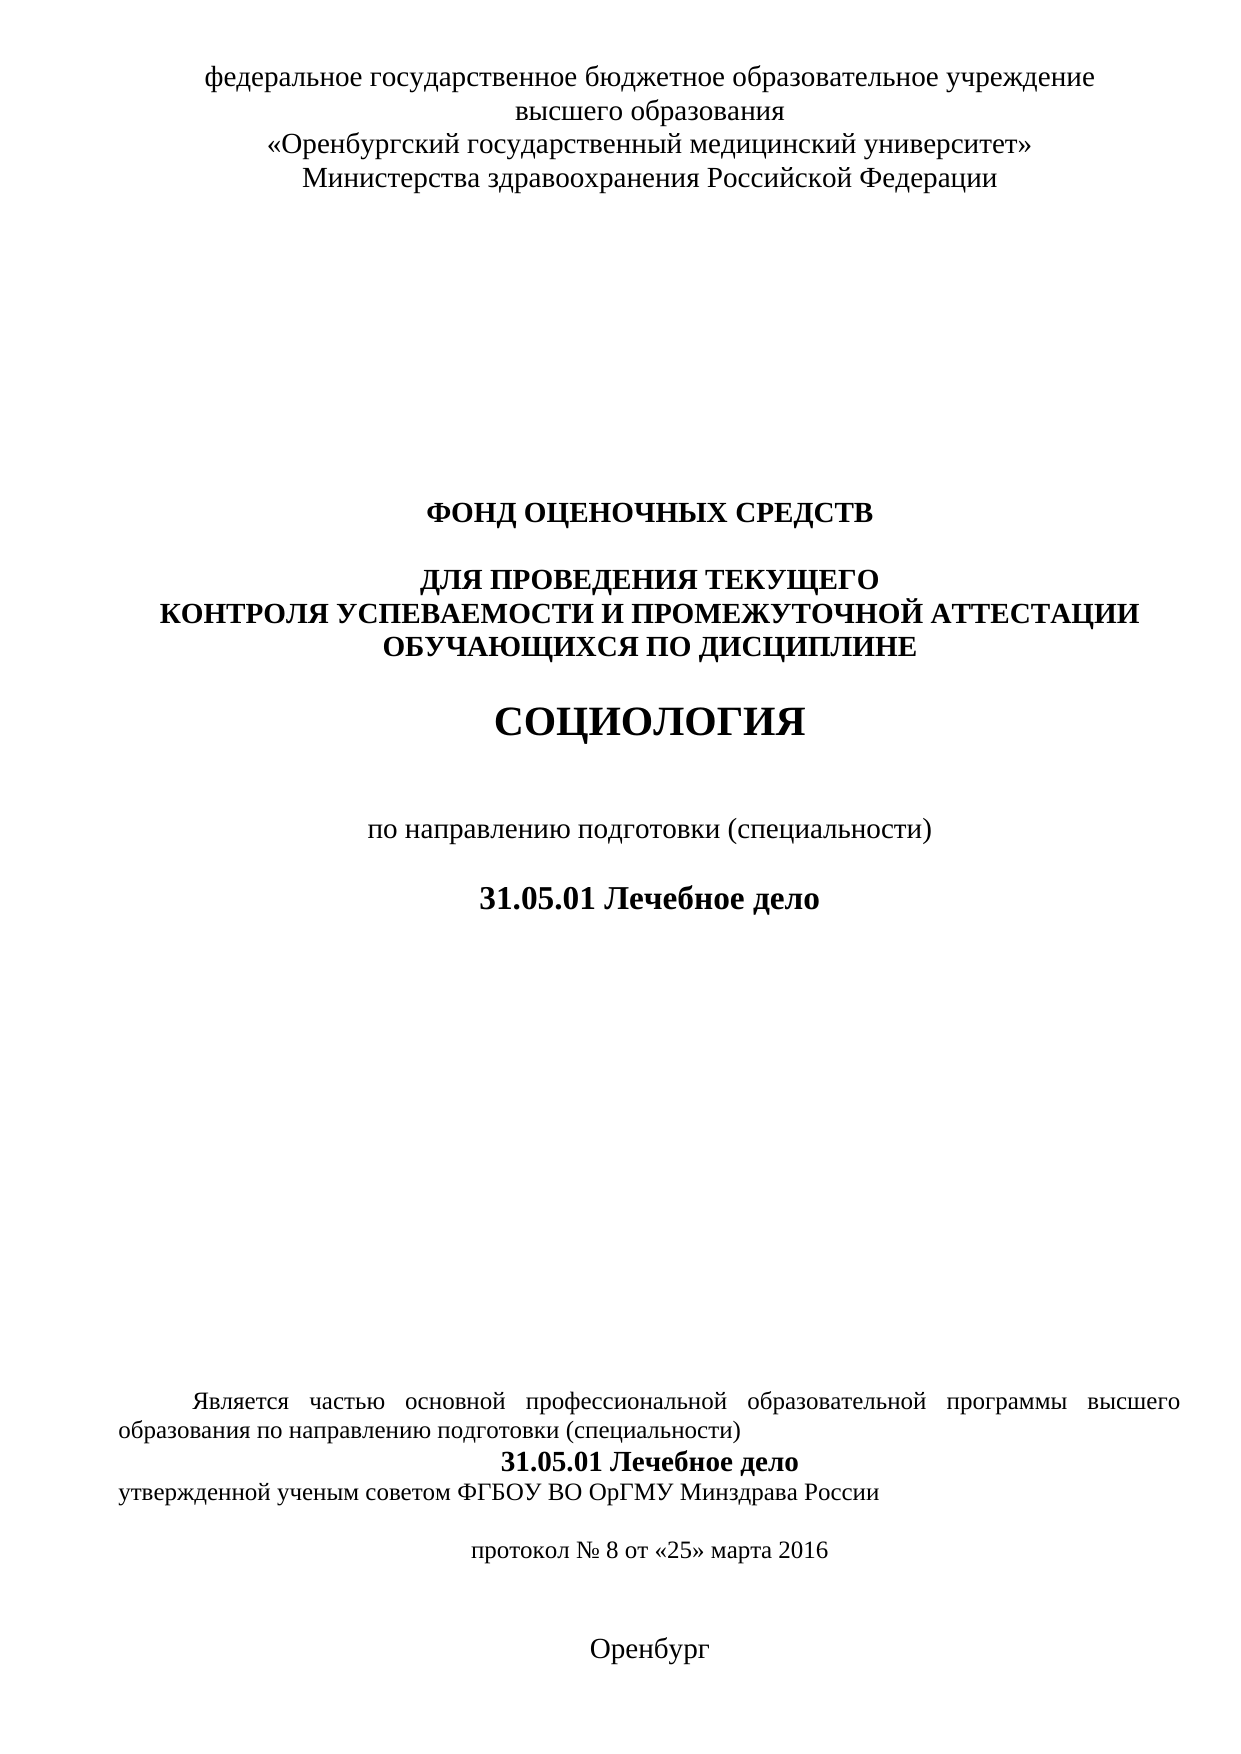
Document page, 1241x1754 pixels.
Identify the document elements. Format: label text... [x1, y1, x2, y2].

text 31.05.01 Лечебное дело [118, 1444, 1181, 1477]
text 31.05.01 Лечебное дело [118, 878, 1181, 917]
text Оренбург [118, 1631, 1181, 1664]
text протокол № 8 от «25» марта 2016 [118, 1535, 1181, 1564]
text Министерства здравоохранения Российской Федерации [118, 160, 1181, 193]
text утвержденной ученым советом ФГБОУ ВО ОрГМУ Минздрава России [118, 1477, 1181, 1506]
text ДЛЯ ПРОВЕДЕНИЯ ТЕКУЩЕГО [118, 562, 1181, 596]
text Является частью основной профессиональной образовательной программы высшего образования по направлению подготовки (специальности) [118, 1386, 1181, 1444]
text высшего образования [118, 93, 1181, 126]
text федеральное государственное бюджетное образовательное учреждение [118, 59, 1181, 93]
text «Оренбургский государственный медицинский университет» [118, 126, 1181, 160]
text ОБУЧАЮЩИХСЯ ПО ДИСЦИПЛИНЕ [118, 629, 1181, 663]
text СОЦИОЛОГИЯ [118, 696, 1181, 744]
text ФОНД ОЦЕНОЧНЫХ СРЕДСТВ [118, 495, 1181, 529]
text по направлению подготовки (специальности) [118, 811, 1181, 845]
text КОНТРОЛЯ УСПЕВАЕМОСТИ И ПРОМЕЖУТОЧНОЙ АТТЕСТАЦИИ [118, 596, 1181, 629]
